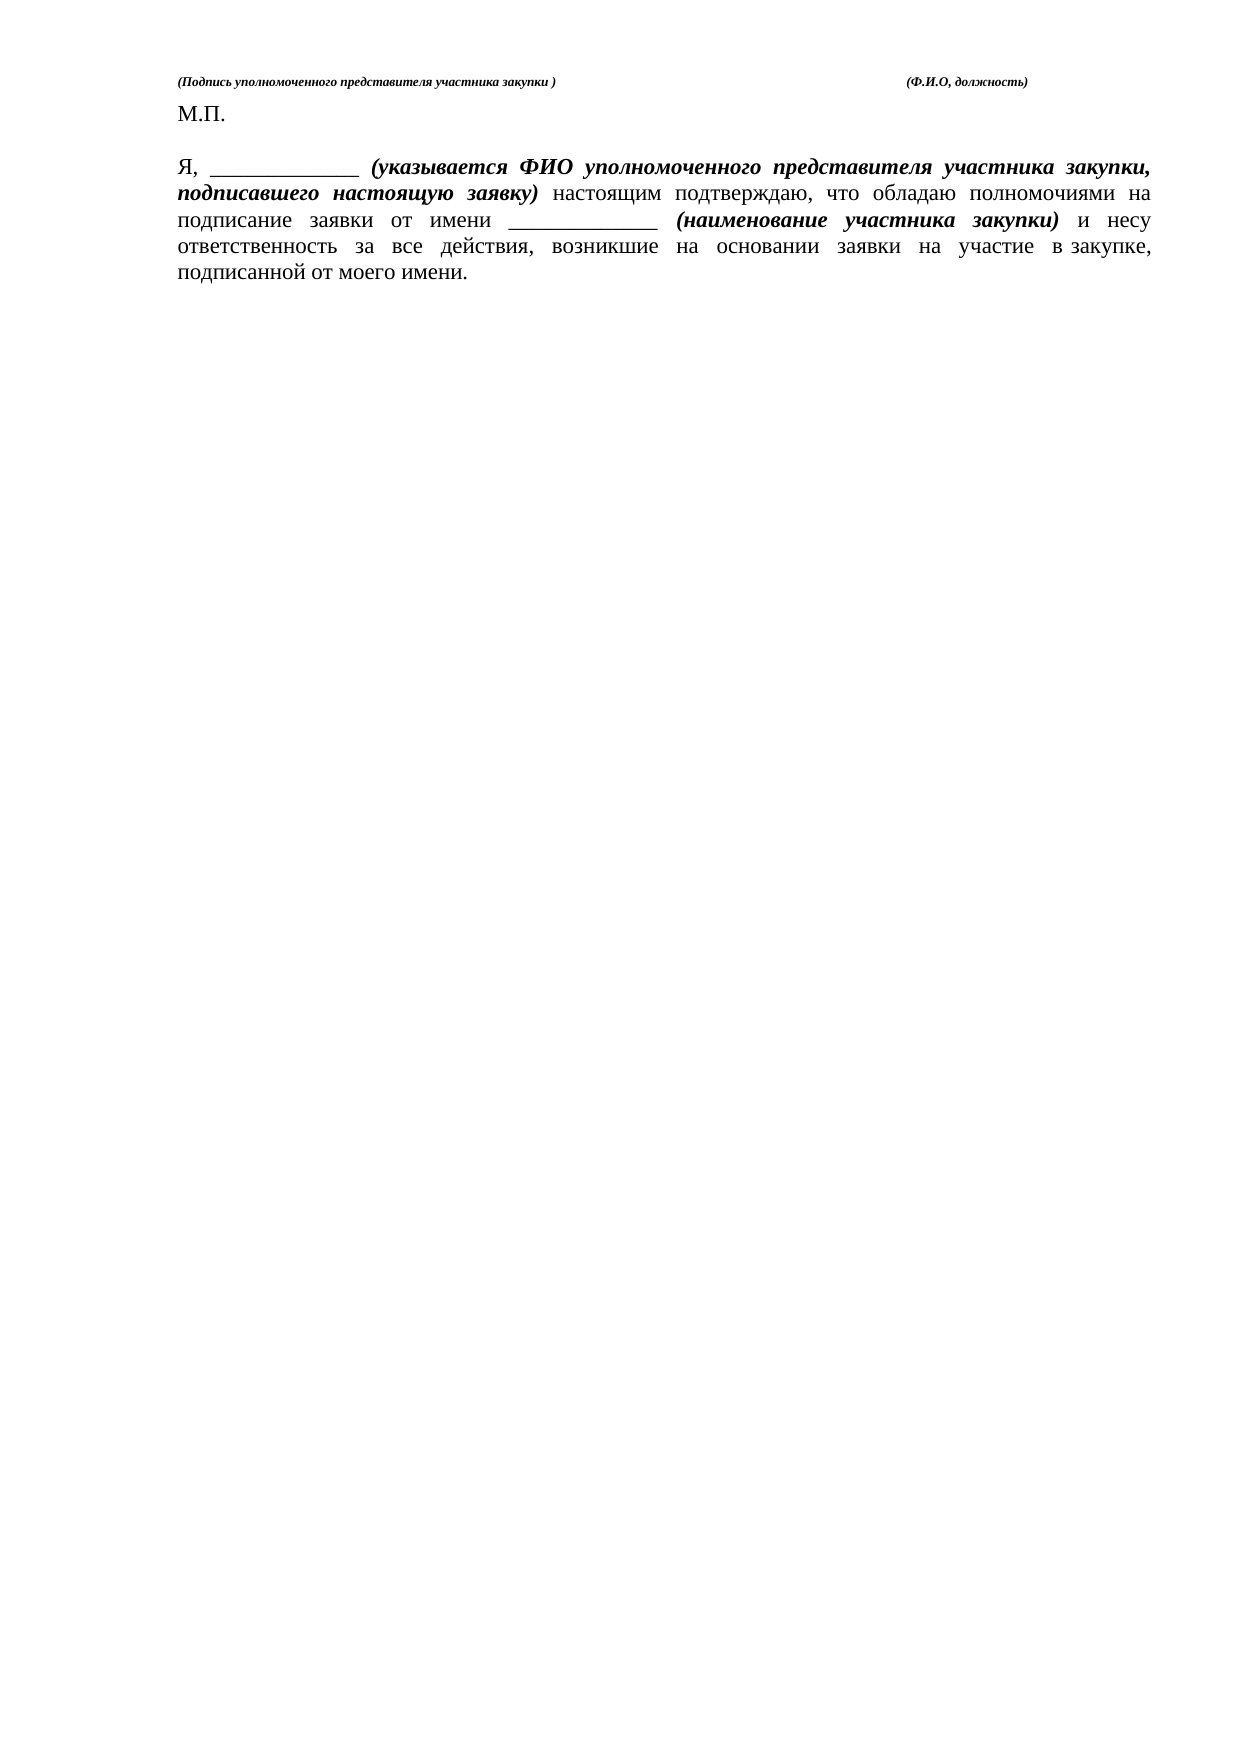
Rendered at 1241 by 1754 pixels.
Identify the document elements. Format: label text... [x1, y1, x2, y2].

text М.П. [177, 100, 1152, 127]
text Я, _____________ (указывается ФИО уполномоченного представителя участника закупки, подписавшего настоящую заявку) настоящим подтверждаю, что обладаю полномочиями на подписание заявки от имени _____________ (наименование участника закупки) и несу ответственность за все действия, возникшие на основании заявки на участие в закупке, подписанной от моего имени. [177, 153, 1152, 285]
text (Подпись уполномоченного представителя участника закупки ) (Ф.И.О, должность) [177, 74, 1152, 100]
